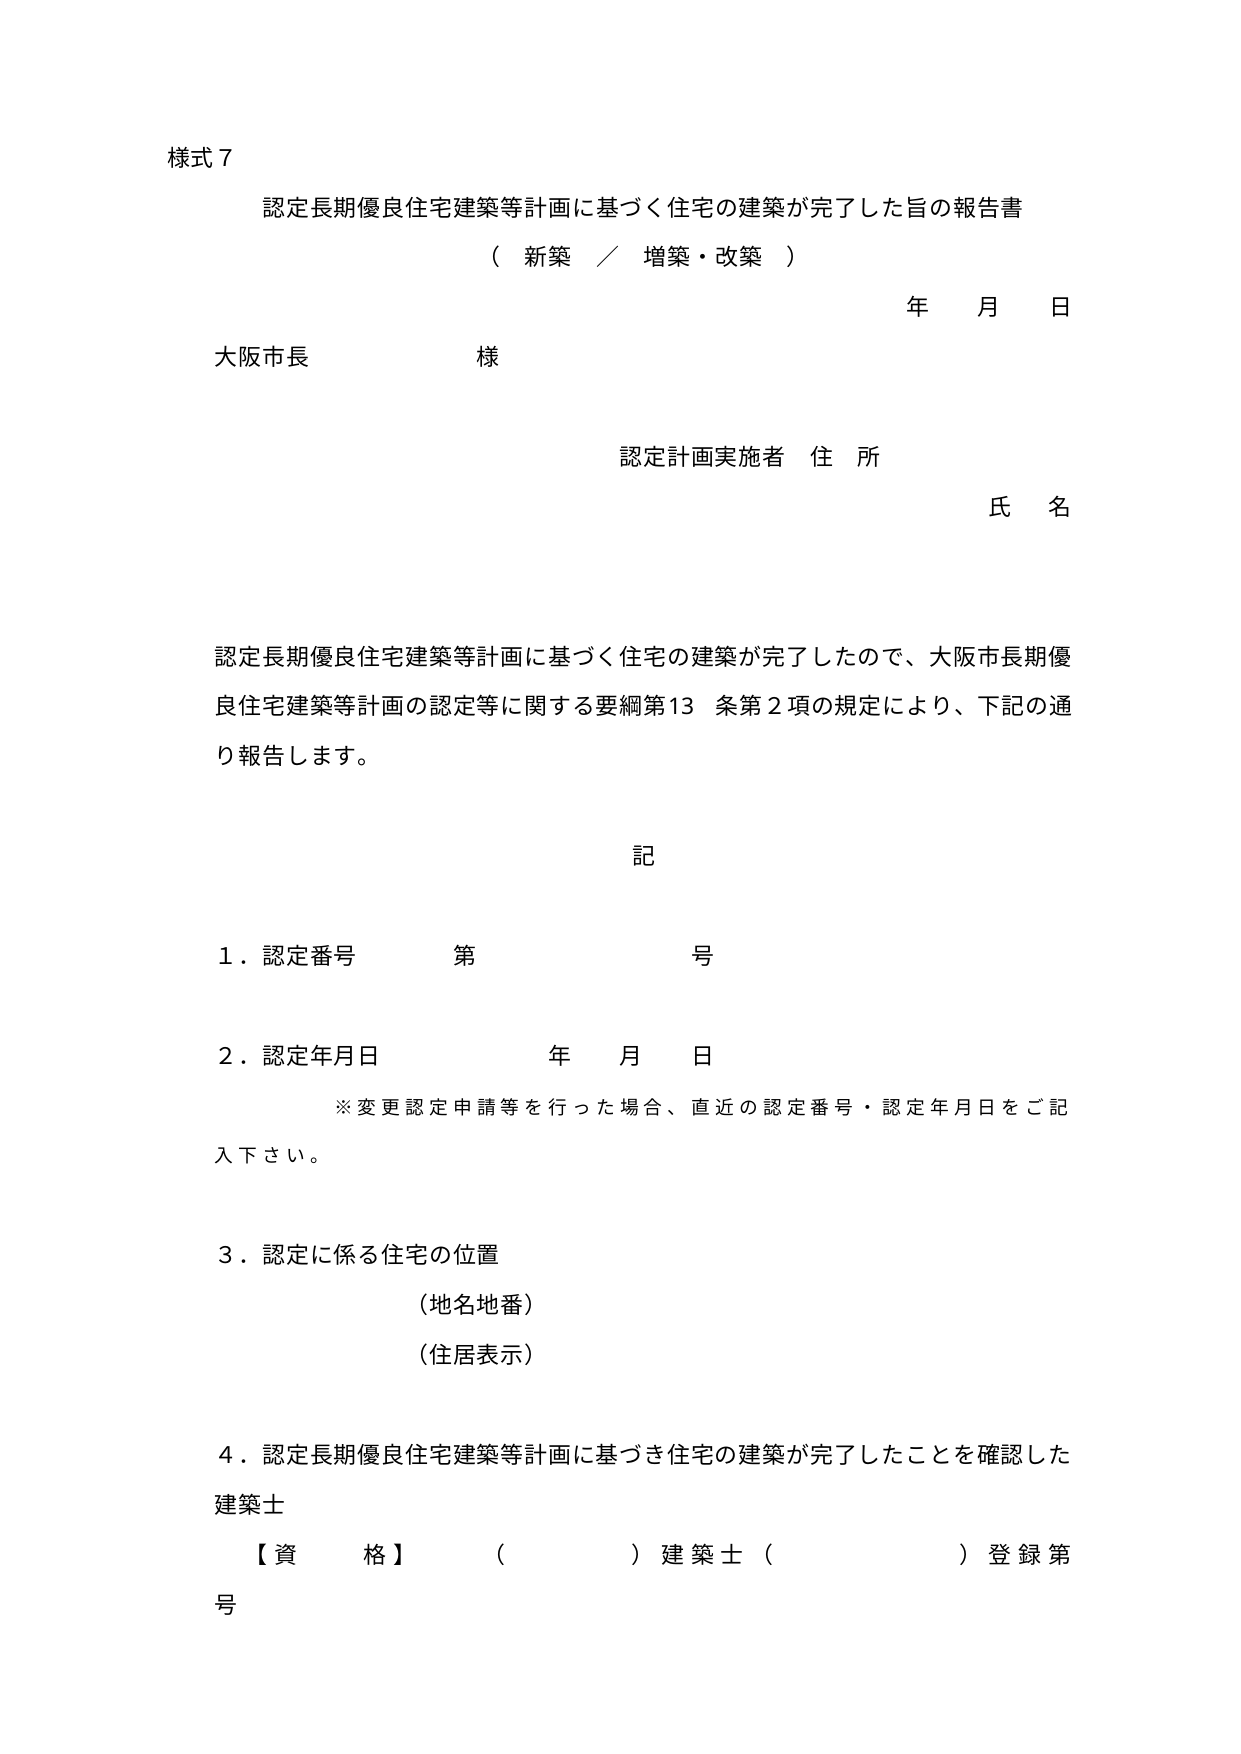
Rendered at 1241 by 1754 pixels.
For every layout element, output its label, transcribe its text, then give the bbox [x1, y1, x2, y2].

text 年 月 日 [191, 281, 1073, 331]
text 大阪市長 様 [191, 331, 1073, 381]
text ※変更認定申請等を行った場合、直近の認定番号・認定年月日をご記入下さい。 [191, 1079, 1073, 1179]
text １．認定番号 第 号 [191, 929, 1073, 979]
text （住居表示） [191, 1329, 1073, 1378]
text 認定計画実施者 住 所 [191, 431, 1073, 480]
text （ 新築 ／ 増築・改築 ） [191, 231, 1073, 281]
text 【資 格】 （ ）建築士（ ）登録第 号 [191, 1528, 1073, 1628]
text 認定長期優良住宅建築等計画に基づく住宅の建築が完了したので、大阪市長期優良住宅建築等計画の認定等に関する要綱第13条第２項の規定により、下記の通り報告します。 [191, 630, 1073, 780]
text ４．認定長期優良住宅建築等計画に基づき住宅の建築が完了したことを確認した建築士 [191, 1428, 1073, 1528]
text ２．認定年月日 年 月 日 [191, 1029, 1073, 1079]
text ３．認定に係る住宅の位置 [191, 1229, 1073, 1279]
text 記 [191, 830, 1073, 879]
text 認定長期優良住宅建築等計画に基づく住宅の建築が完了した旨の報告書 [191, 181, 1073, 231]
text 様式７ [167, 131, 1060, 181]
text 氏 名 印 [191, 480, 1073, 580]
text （地名地番） [191, 1279, 1073, 1329]
